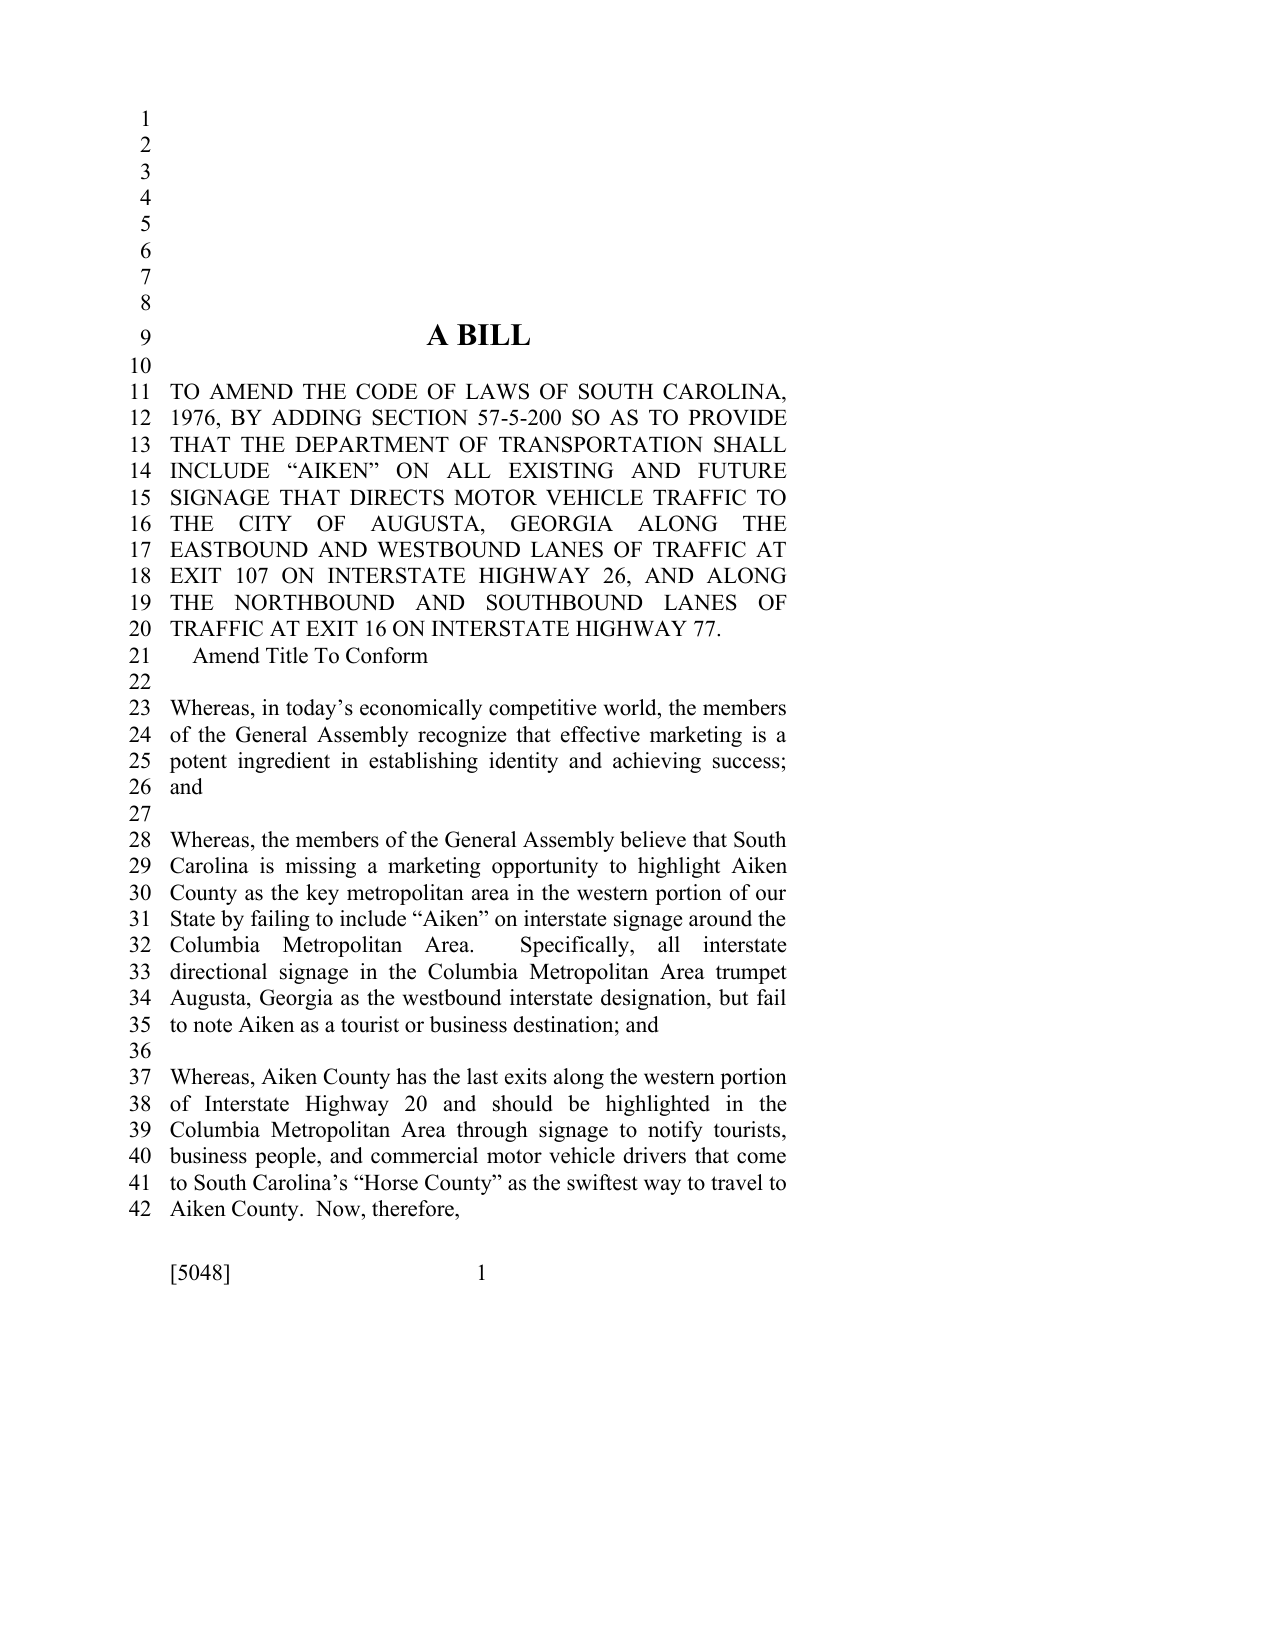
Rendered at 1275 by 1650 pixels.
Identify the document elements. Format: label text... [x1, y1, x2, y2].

text TO AMEND THE CODE OF LAWS OF SOUTH CAROLINA, 1976, BY ADDING SECTION 57-5-200 SO AS TO PROVIDE THAT THE DEPARTMENT OF TRANSPORTATION SHALL INCLUDE “AIKEN” ON ALL EXISTING AND FUTURE SIGNAGE THAT DIRECTS MOTOR VEHICLE TRAFFIC TO THE CITY OF AUGUSTA, GEORGIA ALONG THE EASTBOUND AND WESTBOUND LANES OF TRAFFIC AT EXIT 107 ON INTERSTATE HIGHWAY 26, AND ALONG THE NORTHBOUND AND SOUTHBOUND LANES OF TRAFFIC AT EXIT 16 ON INTERSTATE HIGHWAY 77. [169, 378, 787, 642]
text Whereas, in today’s economically competitive world, the members of the General Assembly recognize that effective marketing is a potent ingredient in establishing identity and achieving success; and [169, 694, 787, 800]
text Amend Title To Conform [169, 642, 787, 668]
text Whereas, Aiken County has the last exits along the western portion of Interstate Highway 20 and should be highlighted in the Columbia Metropolitan Area through signage to notify tourists, business people, and commercial motor vehicle drivers that come to South Carolina’s “Horse County” as the swiftest way to travel to Aiken County. Now, therefore, [169, 1063, 787, 1221]
text Whereas, the members of the General Assembly believe that South Carolina is missing a marketing opportunity to highlight Aiken County as the key metropolitan area in the western portion of our State by failing to include “Aiken” on interstate signage around the Columbia Metropolitan Area. Specifically, all interstate directional signage in the Columbia Metropolitan Area trumpet Augusta, Georgia as the westbound interstate designation, but fail to note Aiken as a tourist or business destination; and [169, 826, 787, 1037]
text A BILL [169, 316, 787, 352]
